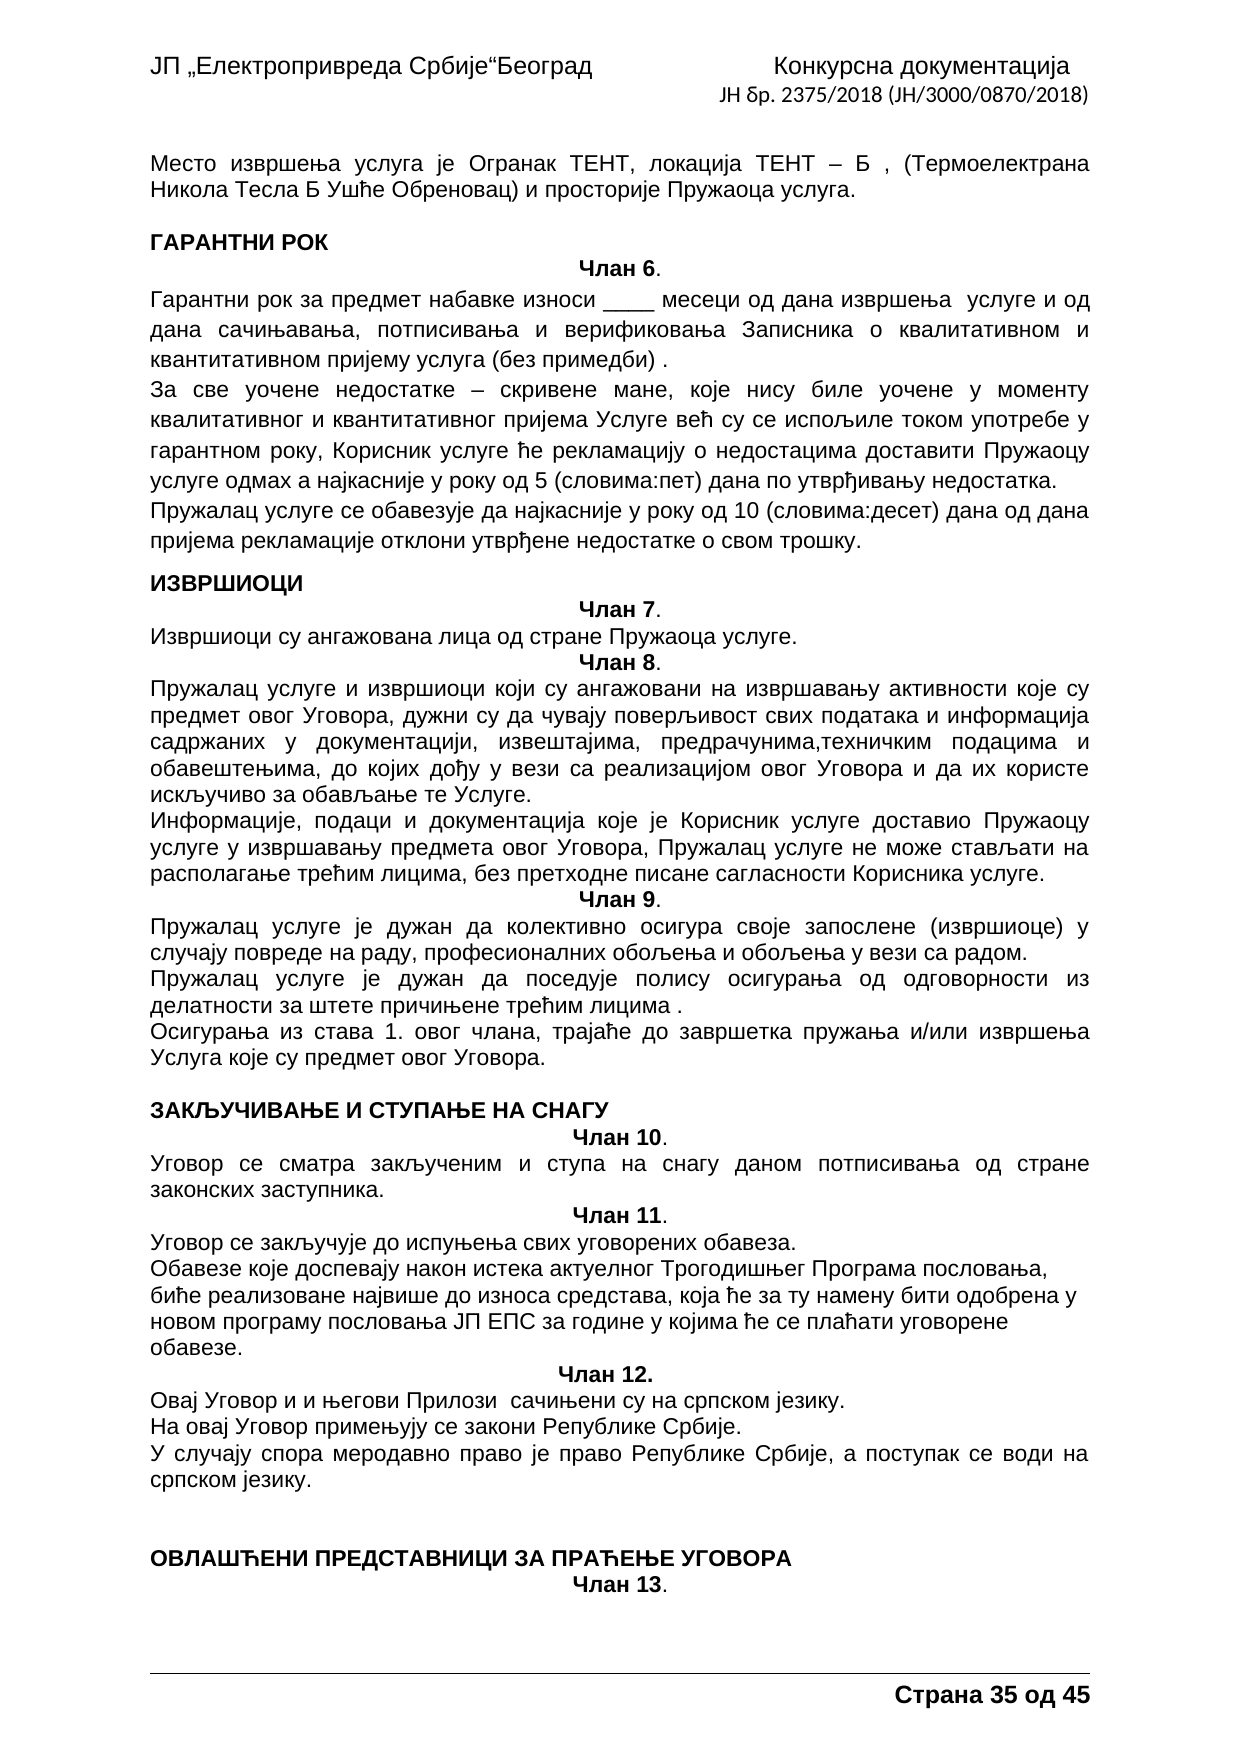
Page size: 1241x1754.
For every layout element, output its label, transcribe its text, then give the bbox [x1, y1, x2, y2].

text Члан 13. [150, 1571, 1090, 1598]
text Пружалац услуге и извршиоци који су ангажовани на извршавању активности које су предмет овог Уговора, дужни су да чувају поверљивост свих података и информација садржаних у документацији, извештајима, предрачунима,техничким подацима и обавештењима, до којих дођу у вези са реализацијом овог Уговора и да их користе искључиво за обављање те Услугe. [150, 675, 1090, 807]
text Уговор се сматра закљученим и ступа на снагу даном потписивања од стране законских заступника. [150, 1150, 1090, 1202]
text Пружалац услуге се обавезује да најкасније у року од 10 (словима:десет) дана од дана пријема рекламације отклони утврђене недостатке о свом трошку. [150, 497, 1090, 554]
text Информације, подаци и документација које је Корисник услуге доставио Пружаоцу услуге у извршавању предмета овог Уговора, Пружалац услуге не може стављати на располагање трећим лицима, без претходне писане сагласности Корисника услуге. [150, 807, 1090, 886]
text Члан 11. [150, 1202, 1090, 1229]
text Овај Уговор и и његови Прилози сачињени су на српском језику. [150, 1387, 1090, 1413]
text ОВЛАШЋЕНИ ПРЕДСТАВНИЦИ ЗА ПРАЋЕЊЕ УГОВОРА [150, 1545, 1090, 1571]
text Извршиоци су ангажована лица од стране Пружаоца услуге. [150, 623, 1090, 649]
text Члан 12. [150, 1361, 1090, 1387]
text Члан 6. [150, 255, 1090, 282]
text ГАРАНТНИ РОК [150, 229, 1090, 255]
text ЗАКЉУЧИВАЊЕ И СТУПАЊЕ НА СНАГУ [150, 1097, 1090, 1123]
text Члан 8. [150, 649, 1090, 675]
text ИЗВРШИОЦИ [150, 570, 1090, 596]
text Пружалац услуге је дужан да поседује полису осигурања од одговорности из делатности за штете причињене трећим лицима . [150, 965, 1090, 1018]
text Oбавезе које доспевају након истека актуелног Трогодишњег Програма пословања, биће реализоване највише до износа средстава, која ће за ту намену бити одобрена у новом програму пословања ЈП ЕПС за године у којима ће се плаћати уговорене обавезе. [150, 1255, 1090, 1361]
text Место извршења услуга је Огранак ТЕНТ, локација ТЕНТ – Б , (Термоелектрана Никола Тесла Б Ушће Обреновац) и просторије Пружаоца услуга. [150, 150, 1090, 203]
text Гарантни рок за предмет набавке износи ____ месеци од дана извршења услуге и од дана сачињавања, потписивања и верификовања Записника о квалитативном и квантитативном пријему услуга (без примедби) . [150, 286, 1090, 372]
text Члан 9. [150, 886, 1090, 913]
text Осигурања из става 1. овог члана, трајаће до завршетка пружања и/или извршења Услуга које су предмет овог Уговора. [150, 1018, 1090, 1071]
text Члан 7. [150, 596, 1090, 623]
text За све уочене недостатке – скривене мане, које нису биле уочене у моменту квалитативног и квантитативног пријема Услуге већ су се испољиле током употребе у гарантном року, Корисник услуге ће рекламацију о недостацима доставити Пружаоцу услуге одмах а најкасније у року од 5 (словима:пет) дана по утврђивању недостатка. [150, 376, 1090, 493]
text На овај Уговор примењују се закони Републике Србије. [150, 1413, 1090, 1440]
text Уговор се закључује до испуњења свих уговорених обавеза. [150, 1229, 1090, 1255]
text Пружалац услуге је дужан да колективно осигура своје запослене (извршиоце) у случају повреде на раду, професионалних обољења и обољења у вези са радом. [150, 913, 1090, 965]
text У случају спора меродавно право је право Републике Србије, а поступак се води на српском језику. [150, 1440, 1090, 1492]
text Члан 10. [150, 1123, 1090, 1150]
